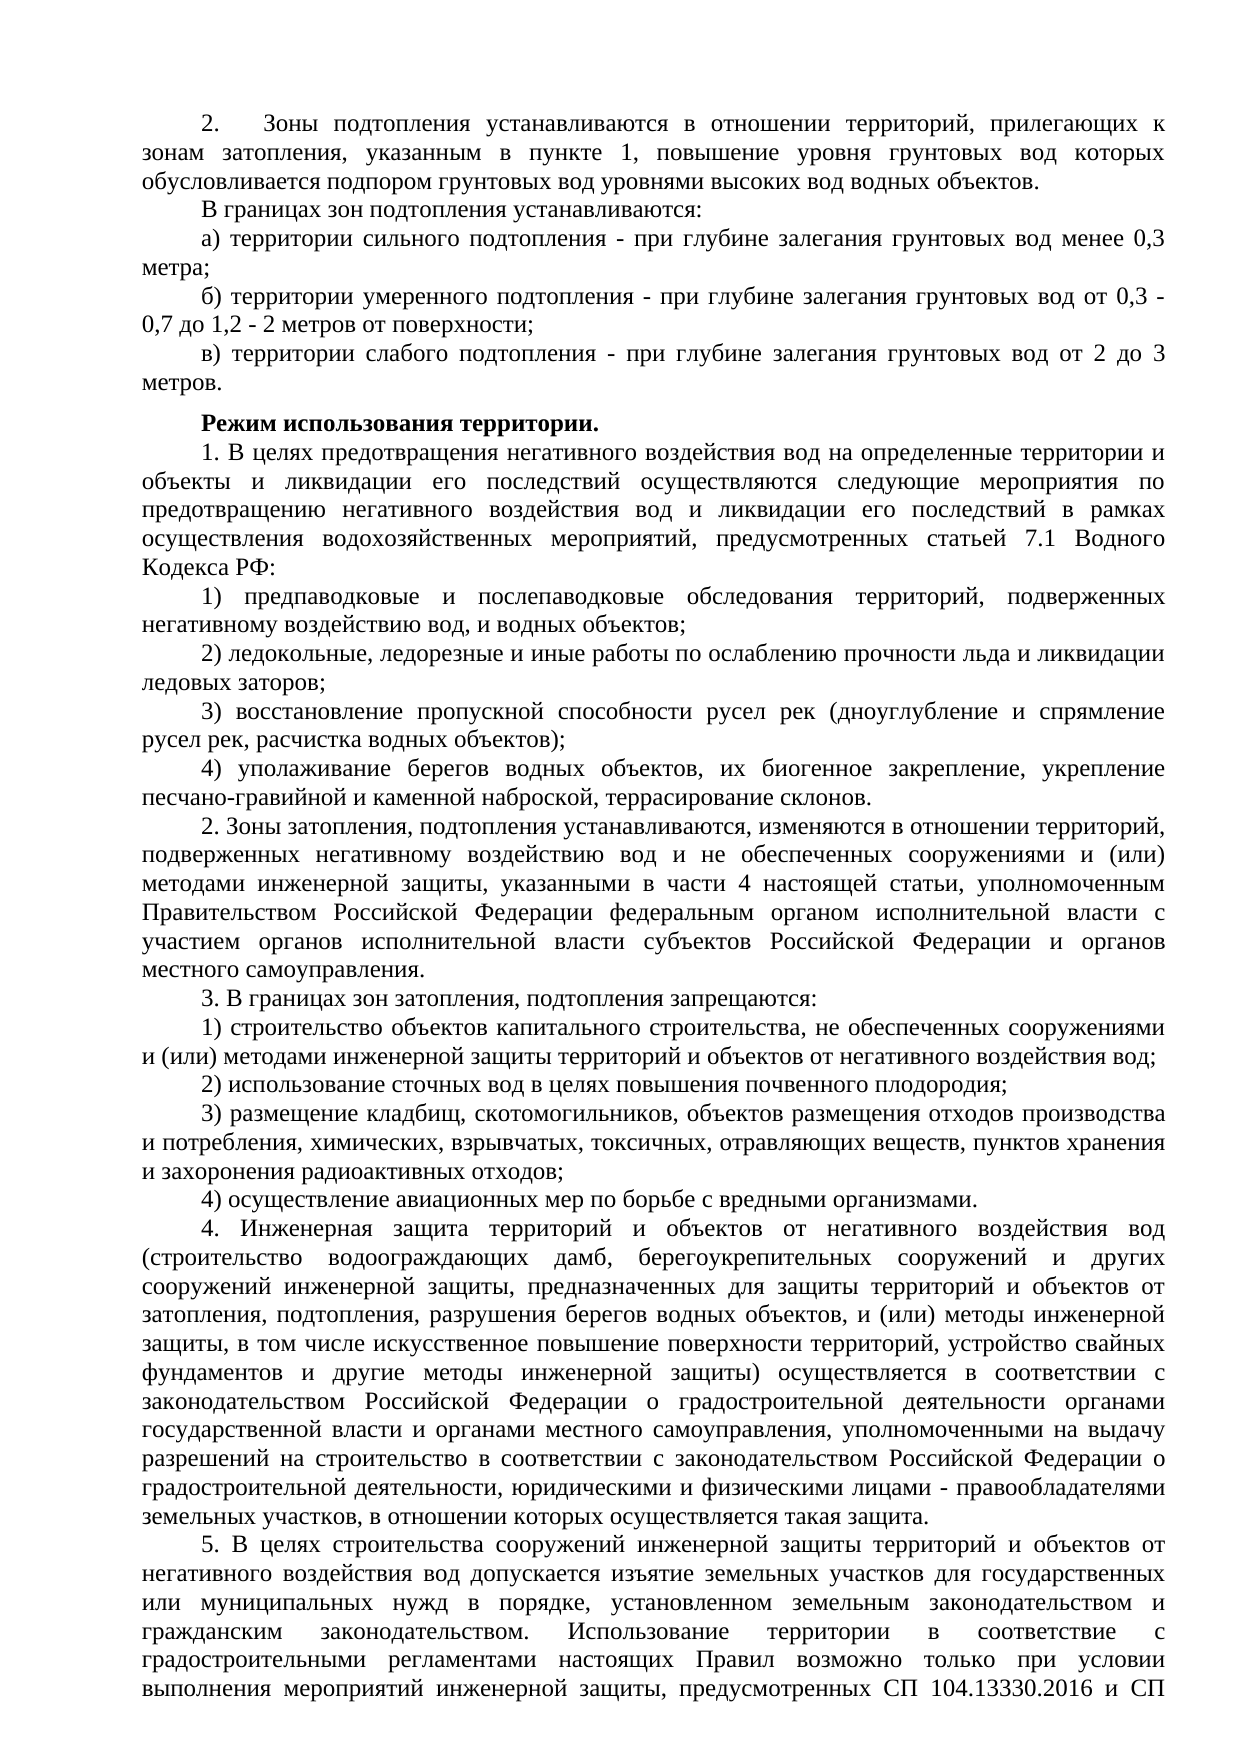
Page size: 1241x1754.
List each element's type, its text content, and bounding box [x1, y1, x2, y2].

text 3. В границах зон затопления, подтопления запрещаются: [142, 983, 1166, 1012]
list Зоны подтопления устанавливаются в отношении территорий, прилегающих к зонам затопления, указанным в пункте 1, повышение уровня грунтовых вод которых обусловливается подпором грунтовых вод уровнями высоких вод водных объектов. [142, 108, 1166, 194]
text Режим использования территории. [142, 408, 1166, 437]
text 1. В целях предотвращения негативного воздействия вод на определенные территории и объекты и ликвидации его последствий осуществляются следующие мероприятия по предотвращению негативного воздействия вод и ликвидации его последствий в рамках осуществления водохозяйственных мероприятий, предусмотренных статьей 7.1 Водного Кодекса РФ: [142, 437, 1166, 581]
text 1) предпаводковые и послепаводковые обследования территорий, подверженных негативному воздействию вод, и водных объектов; [142, 581, 1166, 638]
text 3) размещение кладбищ, скотомогильников, объектов размещения отходов производства и потребления, химических, взрывчатых, токсичных, отравляющих веществ, пунктов хранения и захоронения радиоактивных отходов; [142, 1098, 1166, 1184]
text В границах зон подтопления устанавливаются: [142, 194, 1166, 223]
text б) территории умеренного подтопления - при глубине залегания грунтовых вод от 0,3 - 0,7 до 1,2 - 2 метров от поверхности; [142, 281, 1166, 338]
text 2. Зоны затопления, подтопления устанавливаются, изменяются в отношении территорий, подверженных негативному воздействию вод и не обеспеченных сооружениями и (или) методами инженерной защиты, указанными в части 4 настоящей статьи, уполномоченным Правительством Российской Федерации федеральным органом исполнительной власти с участием органов исполнительной власти субъектов Российской Федерации и органов местного самоуправления. [142, 811, 1166, 983]
text 4) уполаживание берегов водных объектов, их биогенное закрепление, укрепление песчано-гравийной и каменной наброской, террасирование склонов. [142, 753, 1166, 811]
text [142, 1529, 1166, 1702]
text 2) использование сточных вод в целях повышения почвенного плодородия; [142, 1069, 1166, 1098]
text 1) строительство объектов капитального строительства, не обеспеченных сооружениями и (или) методами инженерной защиты территорий и объектов от негативного воздействия вод; [142, 1012, 1166, 1069]
text а) территории сильного подтопления - при глубине залегания грунтовых вод менее 0,3 метра; [142, 223, 1166, 281]
text 3) восстановление пропускной способности русел рек (дноуглубление и спрямление русел рек, расчистка водных объектов); [142, 696, 1166, 753]
text 2) ледокольные, ледорезные и иные работы по ослаблению прочности льда и ликвидации ледовых заторов; [142, 638, 1166, 696]
text в) территории слабого подтопления - при глубине залегания грунтовых вод от 2 до 3 метров. [142, 338, 1166, 396]
text 4) осуществление авиационных мер по борьбе с вредными организмами. [142, 1184, 1166, 1213]
text 4. Инженерная защита территорий и объектов от негативного воздействия вод (строительство водоограждающих дамб, берегоукрепительных сооружений и других сооружений инженерной защиты, предназначенных для защиты территорий и объектов от затопления, подтопления, разрушения берегов водных объектов, и (или) методы инженерной защиты, в том числе искусственное повышение поверхности территорий, устройство свайных фундаментов и другие методы инженерной защиты) осуществляется в соответствии с законодательством Российской Федерации о градостроительной деятельности органами государственной власти и органами местного самоуправления, уполномоченными на выдачу разрешений на строительство в соответствии с законодательством Российской Федерации о градостроительной деятельности, юридическими и физическими лицами - правообладателями земельных участков, в отношении которых осуществляется такая защита. [142, 1213, 1166, 1529]
